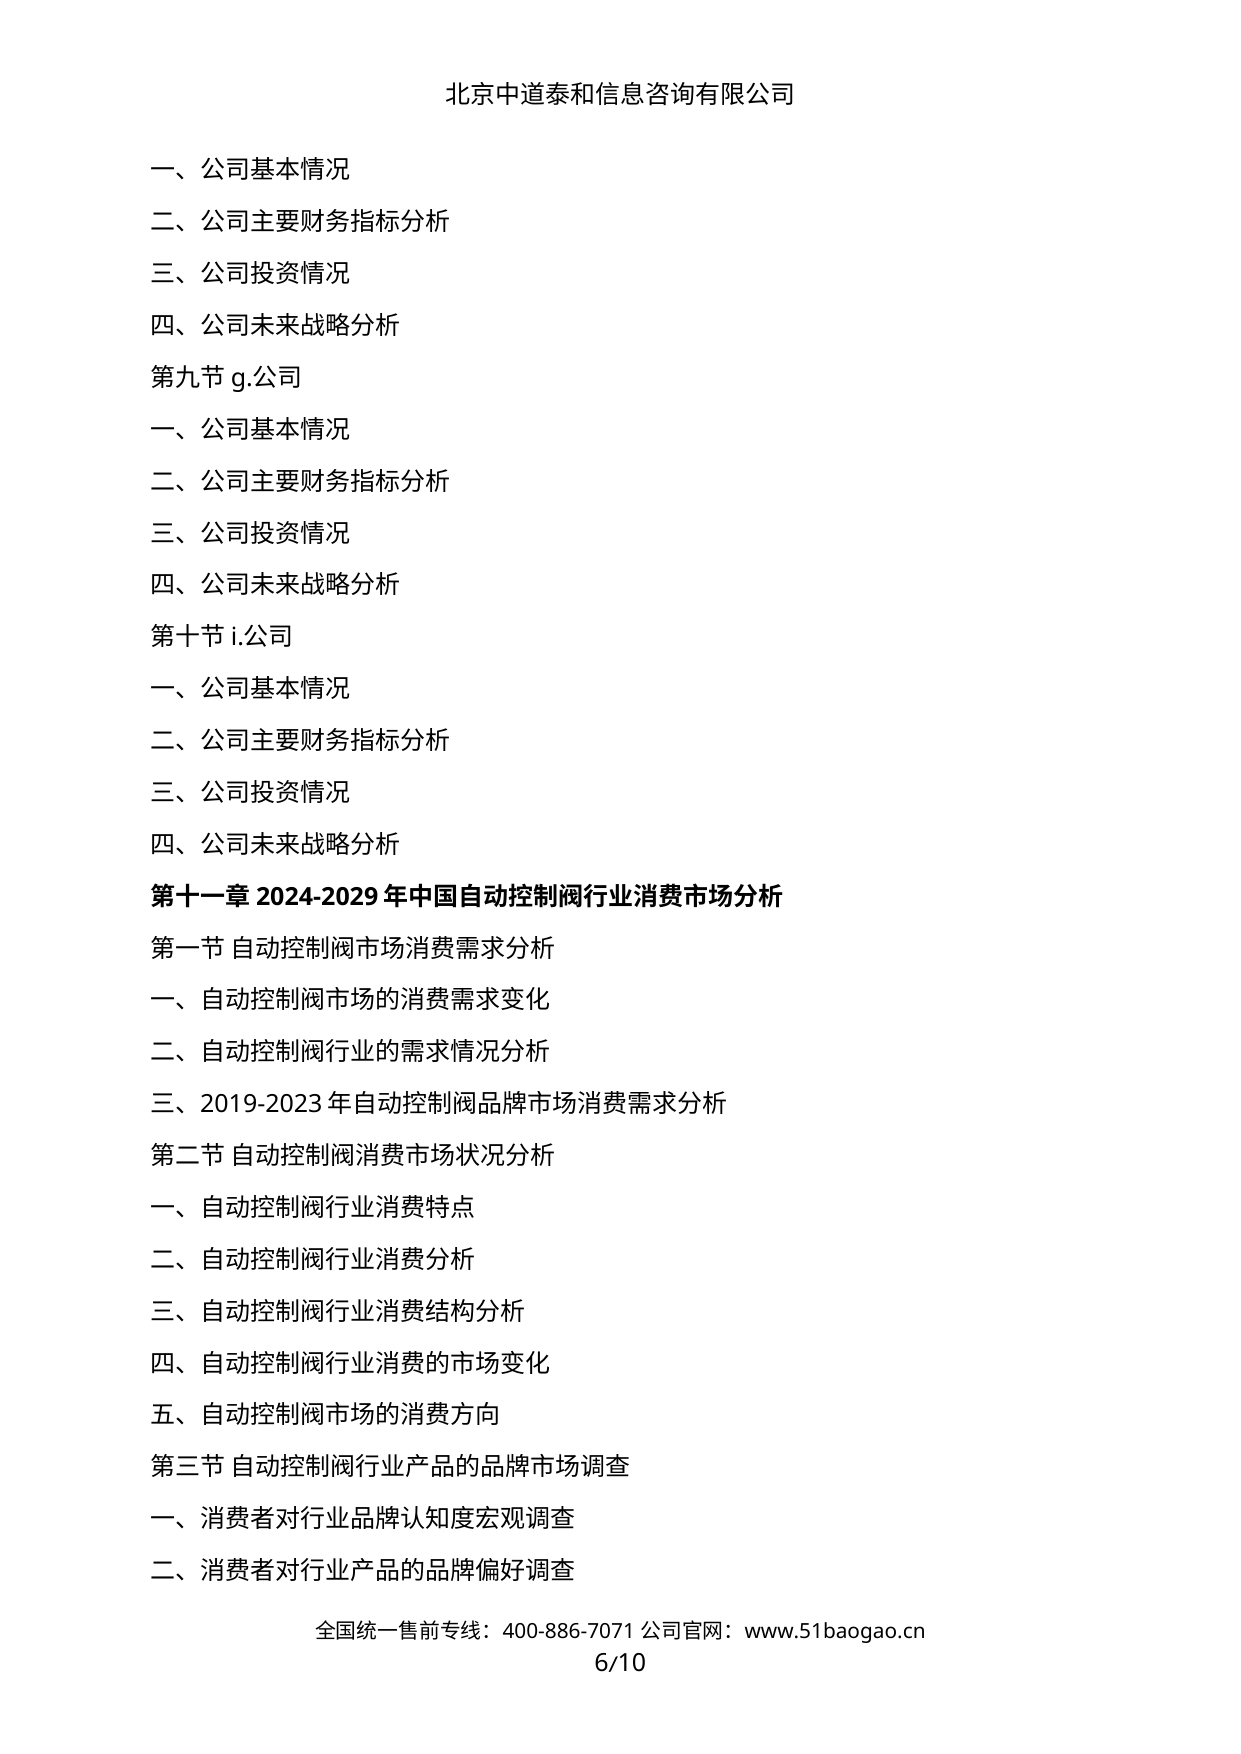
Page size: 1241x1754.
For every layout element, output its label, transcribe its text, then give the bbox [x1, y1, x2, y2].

text 三、公司投资情况 [150, 772, 1090, 809]
text 三、2019-2023年自动控制阀品牌市场消费需求分析 [150, 1084, 1090, 1120]
text 第十一章 2024-2029年中国自动控制阀行业消费市场分析 [150, 876, 1090, 912]
text 五、自动控制阀市场的消费方向 [150, 1395, 1090, 1431]
text 第十节 i.公司 [150, 617, 1090, 653]
text 三、自动控制阀行业消费结构分析 [150, 1291, 1090, 1327]
text 一、消费者对行业品牌认知度宏观调查 [150, 1499, 1090, 1535]
text 一、公司基本情况 [150, 669, 1090, 705]
text 二、公司主要财务指标分析 [150, 721, 1090, 757]
text 第一节 自动控制阀市场消费需求分析 [150, 928, 1090, 964]
text 一、自动控制阀行业消费特点 [150, 1187, 1090, 1224]
text 二、消费者对行业产品的品牌偏好调查 [150, 1551, 1090, 1587]
text 第二节 自动控制阀消费市场状况分析 [150, 1136, 1090, 1172]
text 一、公司基本情况 [150, 150, 1090, 186]
text 四、自动控制阀行业消费的市场变化 [150, 1343, 1090, 1379]
text 一、自动控制阀市场的消费需求变化 [150, 980, 1090, 1016]
text 四、公司未来战略分析 [150, 824, 1090, 861]
text 第三节 自动控制阀行业产品的品牌市场调查 [150, 1447, 1090, 1483]
text 四、公司未来战略分析 [150, 306, 1090, 342]
text 四、公司未来战略分析 [150, 565, 1090, 601]
text 二、自动控制阀行业的需求情况分析 [150, 1032, 1090, 1068]
text 三、公司投资情况 [150, 254, 1090, 290]
text 二、公司主要财务指标分析 [150, 202, 1090, 238]
text 第九节 g.公司 [150, 357, 1090, 394]
text 一、公司基本情况 [150, 409, 1090, 446]
text 三、公司投资情况 [150, 513, 1090, 549]
text 二、公司主要财务指标分析 [150, 461, 1090, 497]
text 二、自动控制阀行业消费分析 [150, 1239, 1090, 1276]
